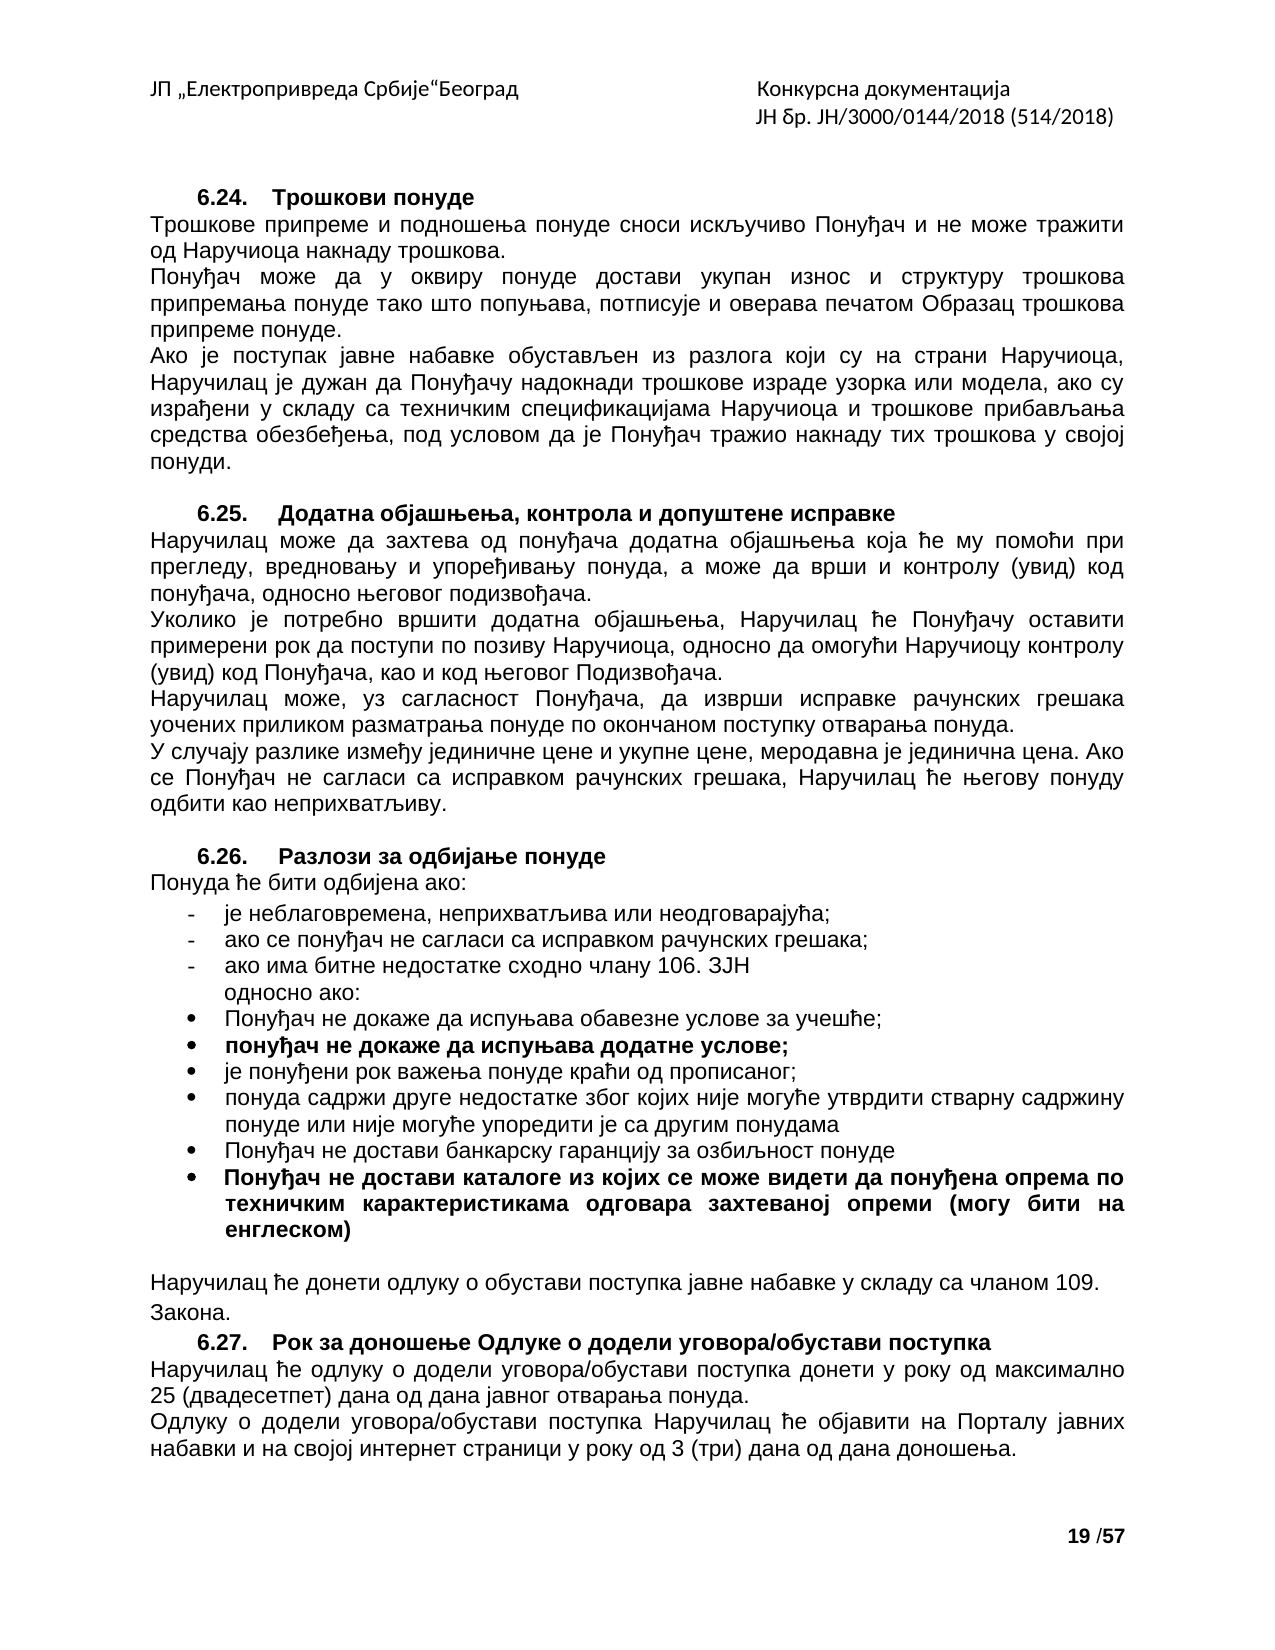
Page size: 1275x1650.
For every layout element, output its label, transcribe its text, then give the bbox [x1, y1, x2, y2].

text Трошкове припреме и подношења понуде сноси искључиво Понуђач и не може тражити од Наручиоца накнаду трошкова. [150, 211, 1125, 263]
text Наручилац ће донети одлуку о обустави поступка јавне набавке у складу са чланом 109. Закона. [150, 1269, 1125, 1325]
list Рок за доношење Одлуке о додели уговора/обустави поступка [197, 1329, 1125, 1356]
list Додатна објашњења, контрола и допуштене исправке [197, 500, 1125, 527]
text Наручилац може да захтева од понуђача додатна објашњења која ће му помоћи при прегледу, вредновању и упоређивању понуда, а може да врши и контролу (увид) код понуђача, односно његовог подизвођача. [150, 527, 1125, 606]
list ако се понуђач не сагласи са исправком рачунских грешака; [187, 926, 1125, 952]
list Понуђач не достави каталоге из којих се може видети да понуђена опрема по техничким карактеристикама одговара захтеваној опреми (могу бити на енглеском) [187, 1163, 1125, 1242]
text У случају разлике између јединичне цене и укупне цене, меродавна је јединична цена. Ако се Понуђач не сагласи са исправком рачунских грешака, Наручилац ће његову понуду одбити као неприхватљиву. [150, 738, 1125, 817]
list ако има битне недостатке сходно члану 106. ЗЈН [187, 952, 1125, 979]
list понуђач не докаже да испуњава додатне услове; [187, 1032, 1125, 1058]
list Трошкови понуде [197, 184, 1125, 211]
text Наручилац ће одлуку о додели уговора/обустави поступка донети у року од максимално 25 (двадесетпет) дана од дана јавног отварања понуда. [150, 1356, 1125, 1408]
text Понуђач може да у оквиру понуде достави укупан износ и структуру трошкова припремања понуде тако што попуњава, потписује и оверава печатом Образац трошкова припреме понуде. [150, 263, 1125, 342]
text Понуда ће бити одбијена ако: [150, 869, 1125, 896]
text Одлуку о додели уговора/обустави поступка Наручилац ће објавити на Порталу јавних набавки и на својој интернет страници у року од 3 (три) дана од дана доношења. [150, 1408, 1125, 1461]
text односно ако: [224, 979, 1125, 1005]
list је понуђени рок важења понуде краћи од прописаног; [187, 1058, 1125, 1084]
text Наручилац може, уз сагласност Понуђача, да изврши исправке рачунских грешака уочених приликом разматрања понуде по окончаном поступку отварања понуда. [150, 685, 1125, 738]
list Понуђач не докаже да испуњава обавезне услове за учешће; [187, 1005, 1125, 1032]
list понуда садржи друге недостатке због којих није могуће утврдити стварну садржину понуде или није могуће упоредити је са другим понудама [187, 1084, 1125, 1137]
text Уколико је потребно вршити додатна објашњења, Наручилац ће Понуђачу оставити примерени рок да поступи по позиву Наручиоца, односно да омогући Наручиоцу контролу (увид) код Понуђача, као и код његовог Подизвођача. [150, 606, 1125, 685]
list је неблаговремена, неприхватљива или неодговарајућа; [187, 899, 1125, 926]
list Разлози за одбијање понуде [197, 843, 1125, 869]
list Понуђач не достави банкарску гаранцију за озбиљност понуде [187, 1137, 1125, 1163]
text Ако је поступак јавне набавке обустављен из разлога који су на страни Наручиоца, Наручилац је дужан да Понуђачу надокнади трошкове израде узорка или модела, ако су израђени у складу са техничким спецификацијама Наручиоца и трошкове прибављања средства обезбеђења, под условом да је Понуђач тражио накнаду тих трошкова у својој понуди. [150, 342, 1125, 474]
